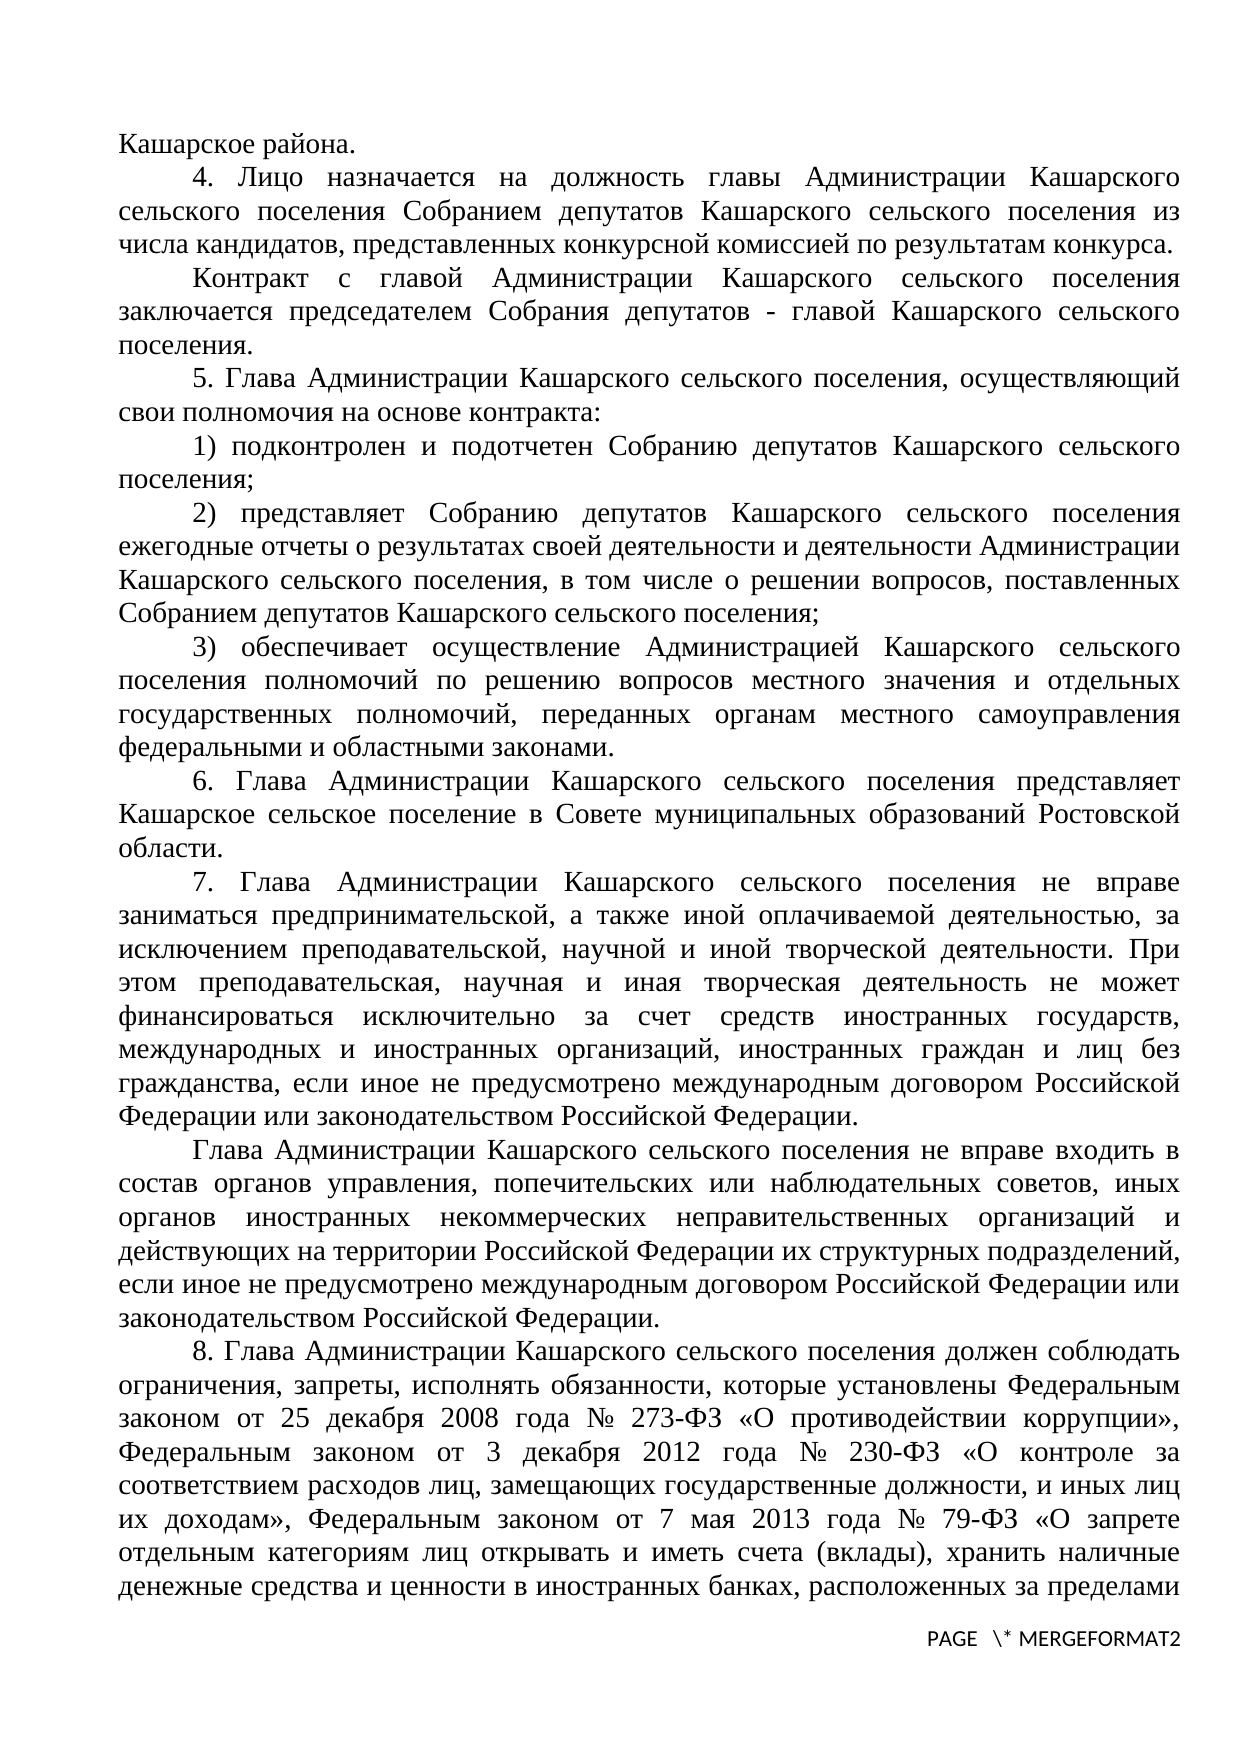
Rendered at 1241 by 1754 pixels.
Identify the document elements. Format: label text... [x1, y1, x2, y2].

text 7. Глава Администрации Кашарского сельского поселения не вправе заниматься предпринимательской, а также иной оплачиваемой деятельностью, за исключением преподавательской, научной и иной творческой деятельности. При этом преподавательская, научная и иная творческая деятельность не может финансироваться исключительно за счет средств иностранных государств, международных и иностранных организаций, иностранных граждан и лиц без гражданства, если иное не предусмотрено международным договором Российской Федерации или законодательством Российской Федерации. [118, 864, 1181, 1132]
text 3) обеспечивает осуществление Администрацией Кашарского сельского поселения полномочий по решению вопросов местного значения и отдельных государственных полномочий, переданных органам местного самоуправления федеральными и областными законами. [118, 629, 1181, 763]
text 4. Лицо назначается на должность главы Администрации Кашарского сельского поселения Собранием депутатов Кашарского сельского поселения из числа кандидатов, представленных конкурсной комиссией по результатам конкурса. [118, 159, 1181, 260]
text 5. Глава Администрации Кашарского сельского поселения, осуществляющий свои полномочия на основе контракта: [118, 361, 1181, 428]
text 6. Глава Администрации Кашарского сельского поселения представляет Кашарское сельское поселение в Совете муниципальных образований Ростовской области. [118, 763, 1181, 864]
text 1) подконтролен и подотчетен Собранию депутатов Кашарского сельского поселения; [118, 428, 1181, 495]
text Глава Администрации Кашарского сельского поселения не вправе входить в состав органов управления, попечительских или наблюдательных советов, иных органов иностранных некоммерческих неправительственных организаций и действующих на территории Российской Федерации их структурных подразделений, если иное не предусмотрено международным договором Российской Федерации или законодательством Российской Федерации. [118, 1132, 1181, 1333]
text Контракт с главой Администрации Кашарского сельского поселения заключается председателем Собрания депутатов - главой Кашарского сельского поселения. [118, 260, 1181, 361]
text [118, 1333, 1181, 1602]
text 2) представляет Собранию депутатов Кашарского сельского поселения ежегодные отчеты о результатах своей деятельности и деятельности Администрации Кашарского сельского поселения, в том числе о решении вопросов, поставленных Собранием депутатов Кашарского сельского поселения; [118, 495, 1181, 629]
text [118, 126, 1181, 159]
